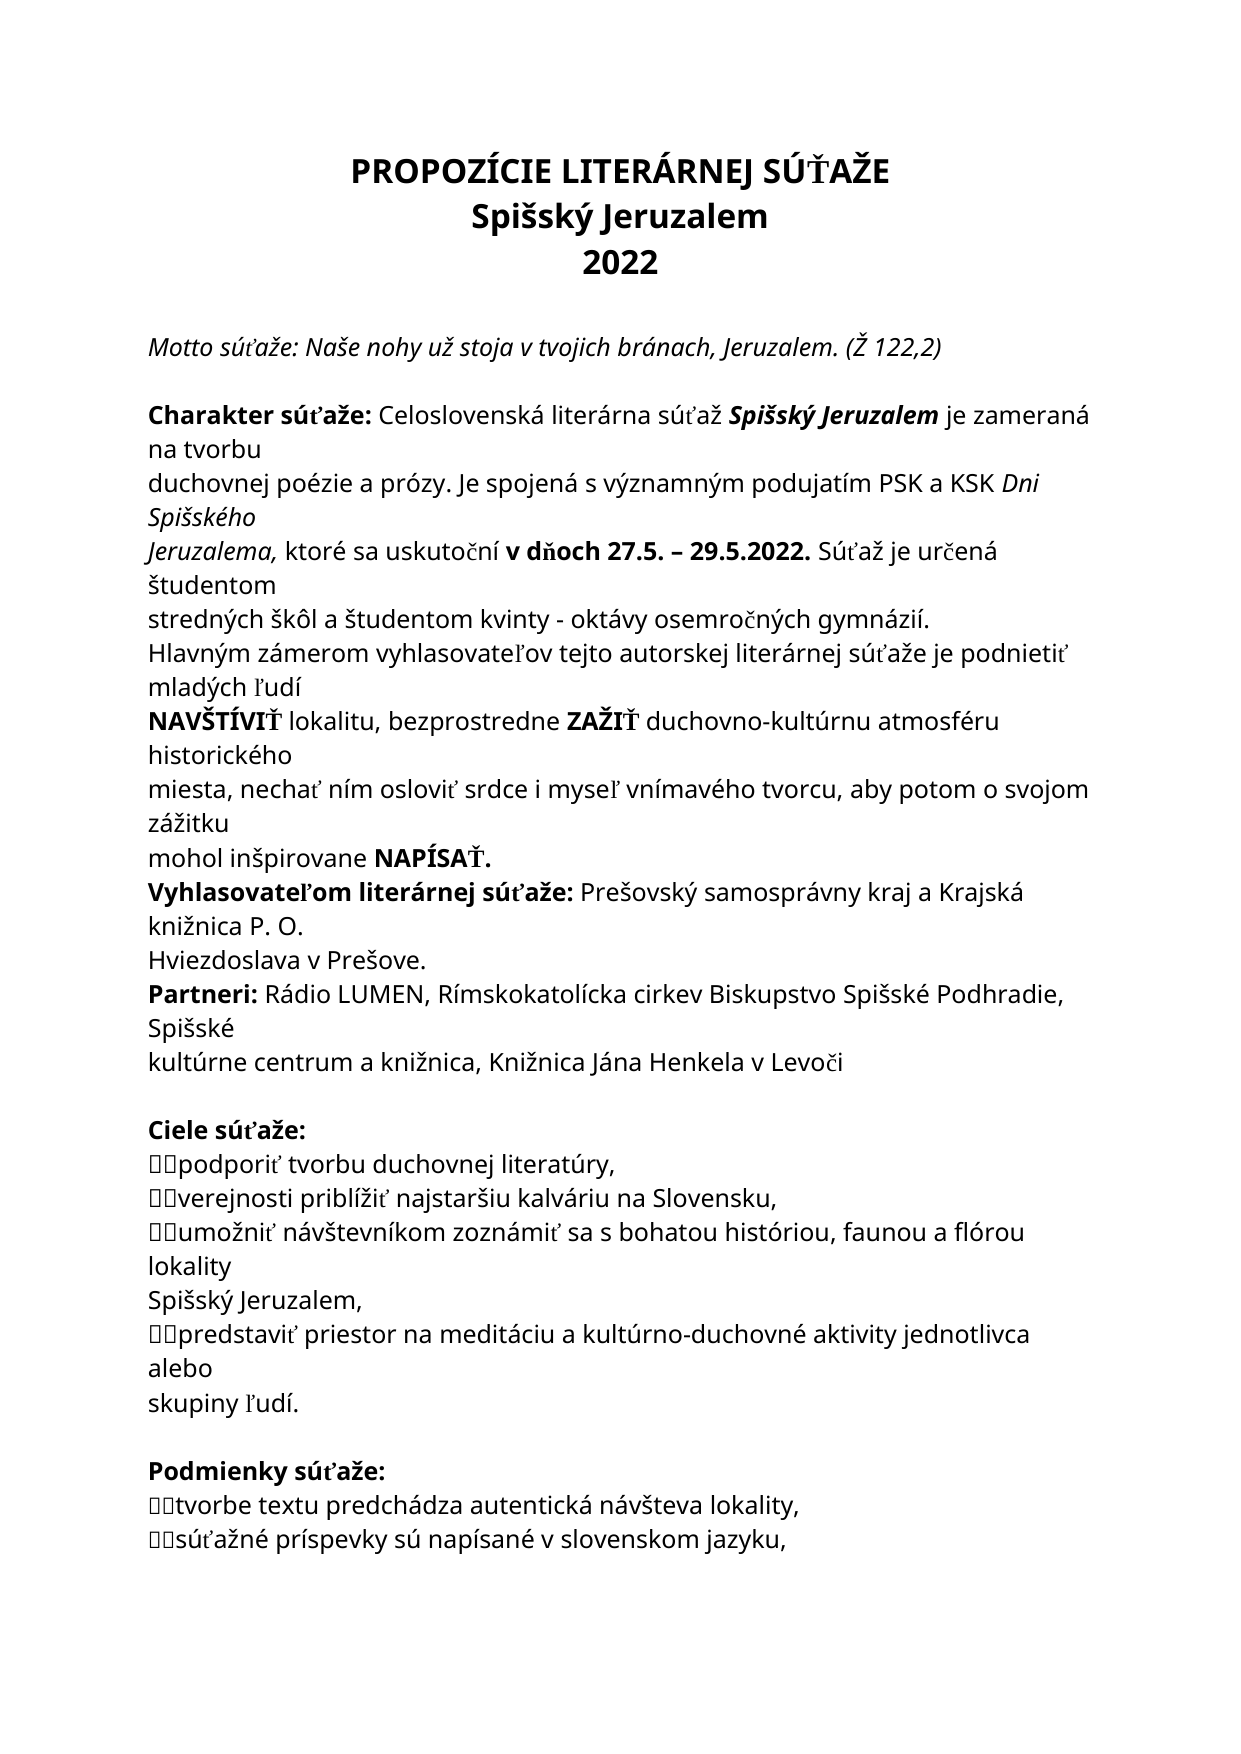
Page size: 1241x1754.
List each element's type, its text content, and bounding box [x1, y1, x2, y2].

text kultúrne centrum a knižnica, Knižnica Jána Henkela v Levoči [148, 1044, 1093, 1079]
text podporiť tvorbu duchovnej literatúry, [148, 1147, 1093, 1181]
text Jeruzalema, ktoré sa uskutoční v dňoch 27.5. – 29.5.2022. Súťaž je určená študentom [148, 534, 1093, 602]
text PROPOZÍCIE LITERÁRNEJ SÚŤAŽE [148, 148, 1093, 193]
text 2022 [148, 238, 1093, 284]
text stredných škôl a študentom kvinty - oktávy osemročných gymnázií. [148, 602, 1093, 636]
text Hviezdoslava v Prešove. [148, 942, 1093, 976]
text Spišský Jeruzalem, [148, 1283, 1093, 1317]
text súťažné príspevky sú napísané v slovenskom jazyku, [148, 1521, 1093, 1556]
text miesta, nechať ním osloviť srdce i myseľ vnímavého tvorcu, aby potom o svojom zážitku [148, 772, 1093, 840]
text Vyhlasovateľom literárnej súťaže: Prešovský samosprávny kraj a Krajská knižnica P. O. [148, 874, 1093, 942]
text NAVŠTÍVIŤ lokalitu, bezprostredne ZAŽIŤ duchovno-kultúrnu atmosféru historického [148, 704, 1093, 772]
text duchovnej poézie a prózy. Je spojená s významným podujatím PSK a KSK Dni Spišského [148, 466, 1093, 534]
text Ciele súťaže: [148, 1113, 1093, 1147]
text tvorbe textu predchádza autentická návšteva lokality, [148, 1487, 1093, 1521]
text umožniť návštevníkom zoznámiť sa s bohatou históriou, faunou a flórou lokality [148, 1215, 1093, 1283]
text Spišský Jeruzalem [148, 193, 1093, 238]
text skupiny ľudí. [148, 1385, 1093, 1419]
text Partneri: Rádio LUMEN, Rímskokatolícka cirkev Biskupstvo Spišské Podhradie, Spišské [148, 976, 1093, 1044]
text predstaviť priestor na meditáciu a kultúrno-duchovné aktivity jednotlivca alebo [148, 1317, 1093, 1385]
text Charakter súťaže: Celoslovenská literárna súťaž Spišský Jeruzalem je zameraná na tvorbu [148, 397, 1093, 466]
text verejnosti priblížiť najstaršiu kalváriu na Slovensku, [148, 1181, 1093, 1215]
text mohol inšpirovane NAPÍSAŤ. [148, 840, 1093, 874]
text Motto súťaže: Naše nohy už stoja v tvojich bránach, Jeruzalem. (Ž 122,2) [148, 329, 1093, 363]
text Podmienky súťaže: [148, 1453, 1093, 1487]
text Hlavným zámerom vyhlasovateľov tejto autorskej literárnej súťaže je podnietiť mladých ľudí [148, 636, 1093, 704]
